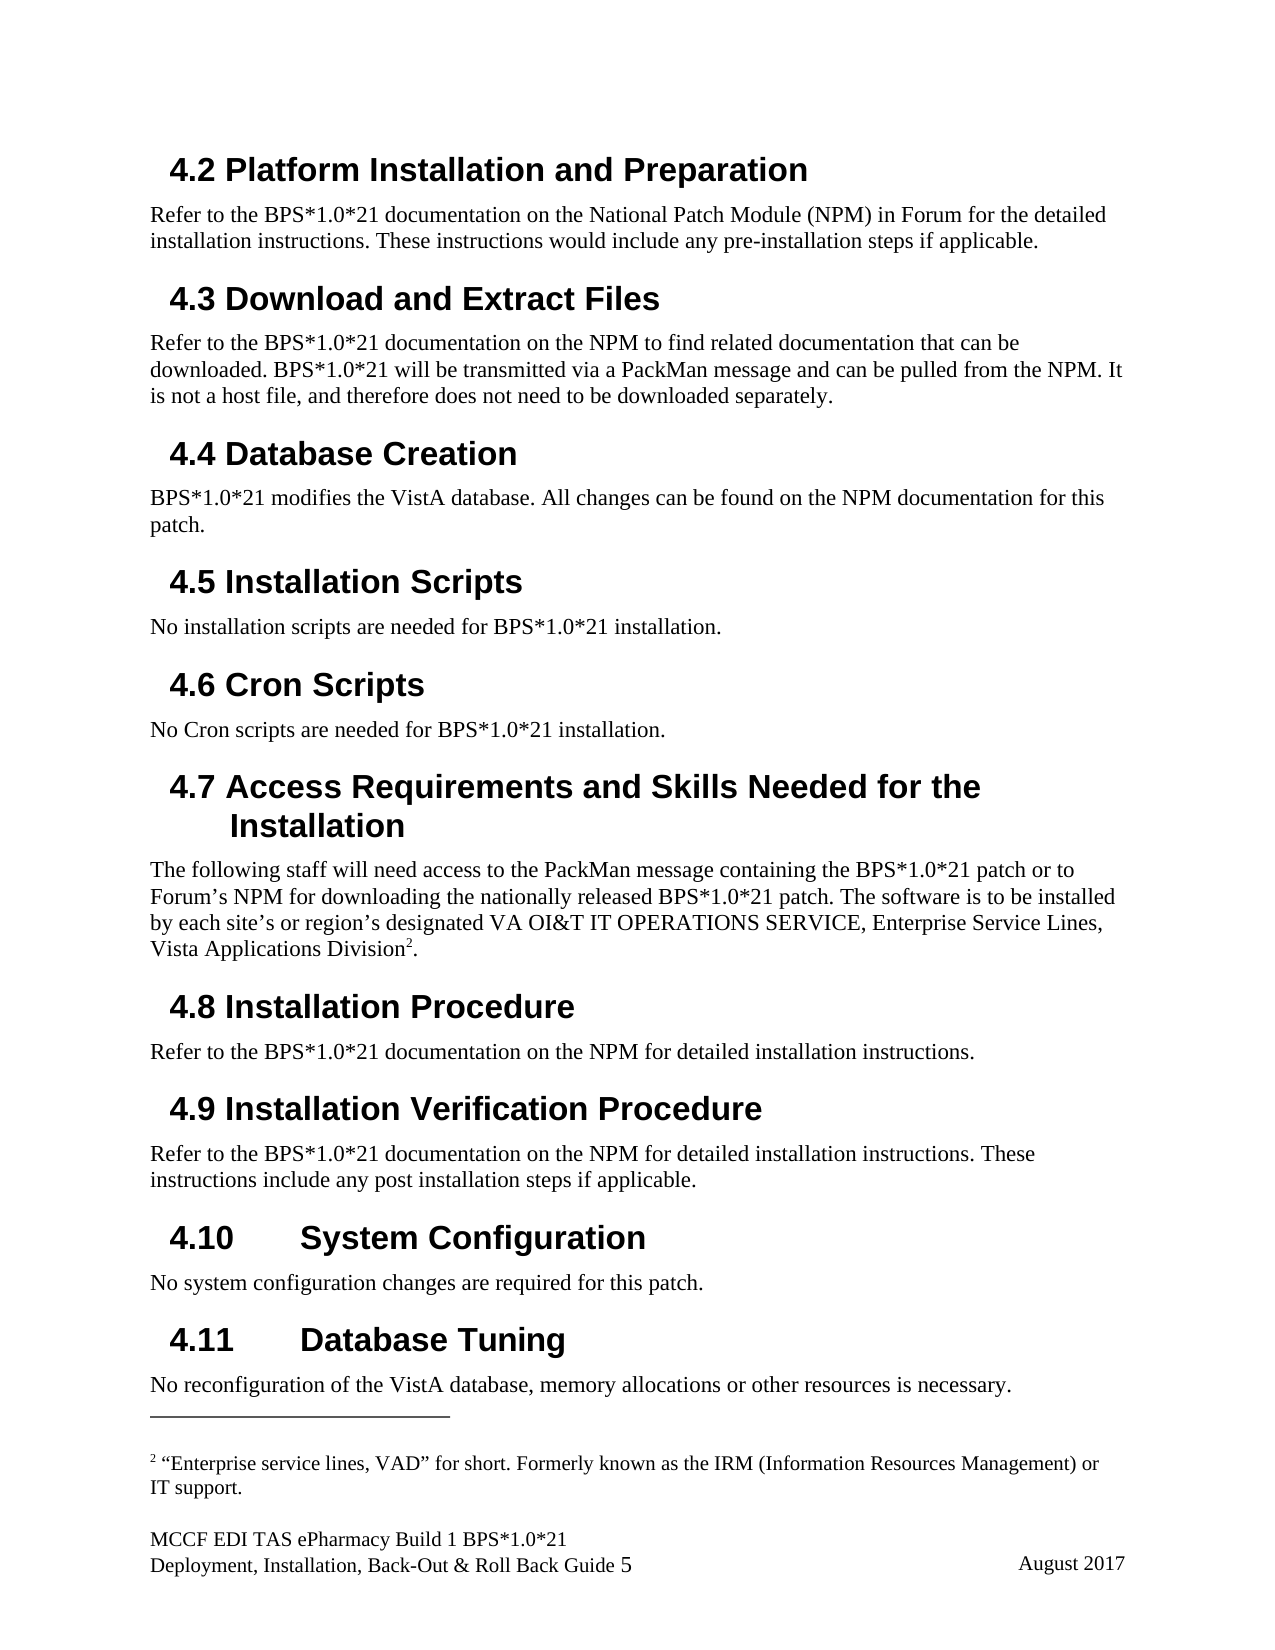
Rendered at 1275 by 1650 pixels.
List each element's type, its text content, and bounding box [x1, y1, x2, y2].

text No installation scripts are needed for BPS*1.0*21 installation. [150, 613, 1148, 639]
text Refer to the BPS*1.0*21 documentation on the National Patch Module (NPM) in Forum for the detailed installation instructions. These instructions would include any pre-installation steps if applicable. [150, 201, 1109, 253]
text Refer to the BPS*1.0*21 documentation on the NPM for detailed installation instructions. These instructions include any post installation steps if applicable. [150, 1140, 1038, 1193]
text No system configuration changes are required for this patch. [150, 1269, 1148, 1295]
text The following staff will need access to the PackMan message containing the BPS*1.0*21 patch or to Forum’s NPM for downloading the nationally released BPS*1.0*21 patch. The software is to be installed by each site’s or region’s designated VA OI&T IT OPERATIONS SERVICE, Enterprise Service Lines, Vista Applications Division2. [150, 856, 1118, 962]
text No reconfiguration of the VistA database, memory allocations or other resources is necessary. [150, 1371, 1148, 1397]
subtitle Database Tuning [169, 1320, 1148, 1359]
text Refer to the BPS*1.0*21 documentation on the NPM for detailed installation instructions. [150, 1038, 1148, 1064]
text BPS*1.0*21 modifies the VistA database. All changes can be found on the NPM documentation for this patch. [150, 484, 1107, 537]
subtitle Platform Installation and Preparation [169, 150, 1148, 188]
subtitle Cron Scripts [169, 665, 1148, 703]
text Refer to the BPS*1.0*21 documentation on the NPM to find related documentation that can be downloaded. BPS*1.0*21 will be transmitted via a PackMan message and can be pulled from the NPM. It is not a host file, and therefore does not need to be downloaded separately. [150, 329, 1125, 408]
subtitle Installation Procedure [169, 987, 1148, 1025]
subtitle Download and Extract Files [169, 278, 1148, 317]
subtitle Installation Verification Procedure [169, 1089, 1148, 1128]
subtitle Installation Scripts [169, 562, 1148, 601]
subtitle Access Requirements and Skills Needed for the Installation [169, 767, 981, 844]
text No Cron scripts are needed for BPS*1.0*21 installation. [150, 716, 1148, 742]
subtitle System Configuration [169, 1218, 1148, 1256]
subtitle Database Creation [169, 434, 1148, 472]
text 2 “Enterprise service lines, VAD” for short. Formerly known as the IRM (Information Resources Management) or IT support. [150, 1451, 1102, 1499]
